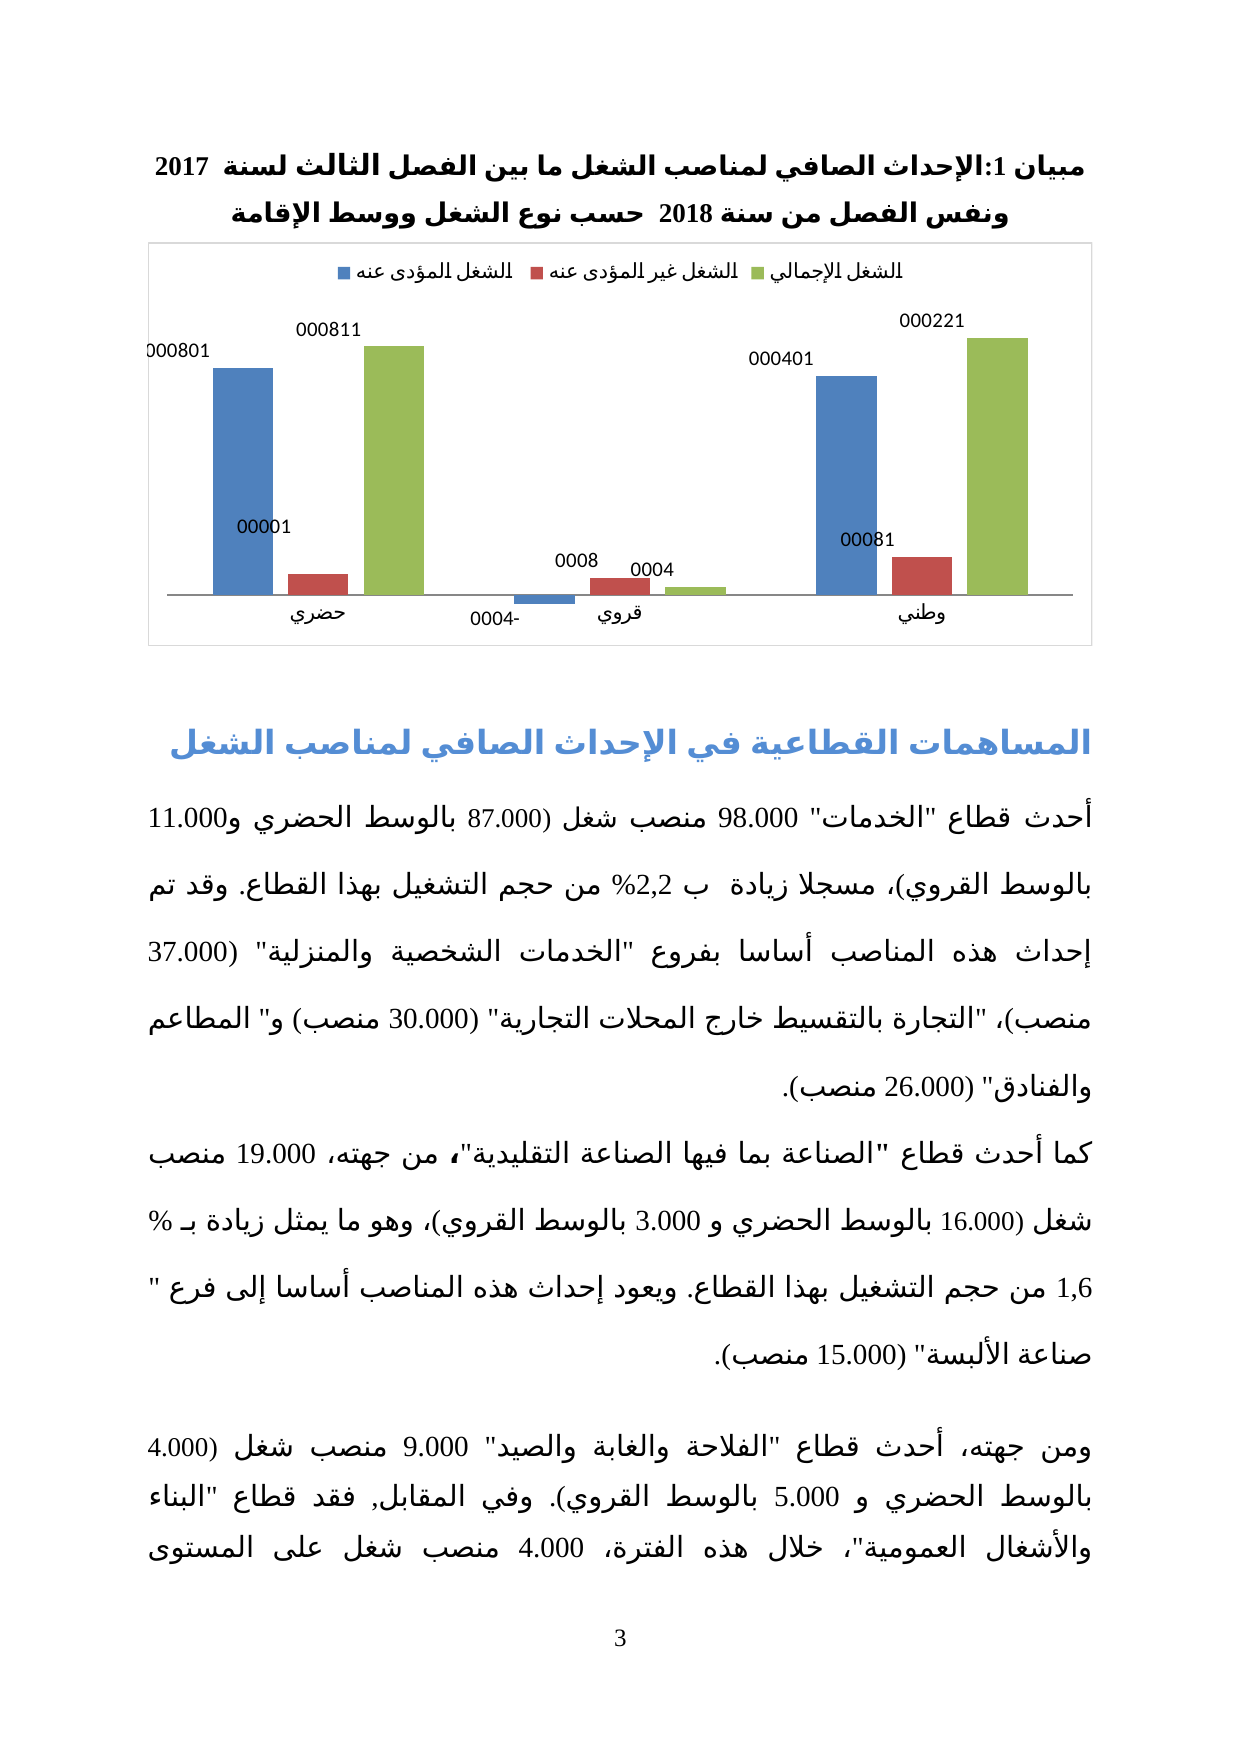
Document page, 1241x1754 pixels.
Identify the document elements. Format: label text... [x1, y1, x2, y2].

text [148, 1429, 1093, 1563]
text مبيان 1:الإحداث الصافي لمناصب الشغل ما بين الفصل الثالث لسنة 2017 ونفس الفصل من سنة 2018 حسب نوع الشغل ووسط الإقامة [148, 148, 1093, 242]
text المساهمات القطاعية في الإحداث الصافي لمناصب الشغل [148, 724, 1093, 762]
text أحدث قطاع "الخدمات" 98.000 منصب شغل (87.000 بالوسط الحضري و11.000 بالوسط القروي)، مسجلا زيادة ب 2,2% من حجم التشغيل بهذا القطاع. وقد تم إحداث هذه المناصب أساسا بفروع "الخدمات الشخصية والمنزلية" (37.000 منصب)، "التجارة بالتقسيط خارج المحلات التجارية" (30.000 منصب) و" المطاعم والفنادق" (26.000 منصب). [148, 800, 1093, 1102]
text كما أحدث قطاع "الصناعة بما فيها الصناعة التقليدية"، من جهته، 19.000 منصب شغل (16.000 بالوسط الحضري و 3.000 بالوسط القروي)، وهو ما يمثل زيادة بـ %1,6 من حجم التشغيل بهذا القطاع. ويعود إحداث هذه المناصب أساسا إلى فرع " صناعة الألبسة" (15.000 منصب). [148, 1136, 1093, 1371]
